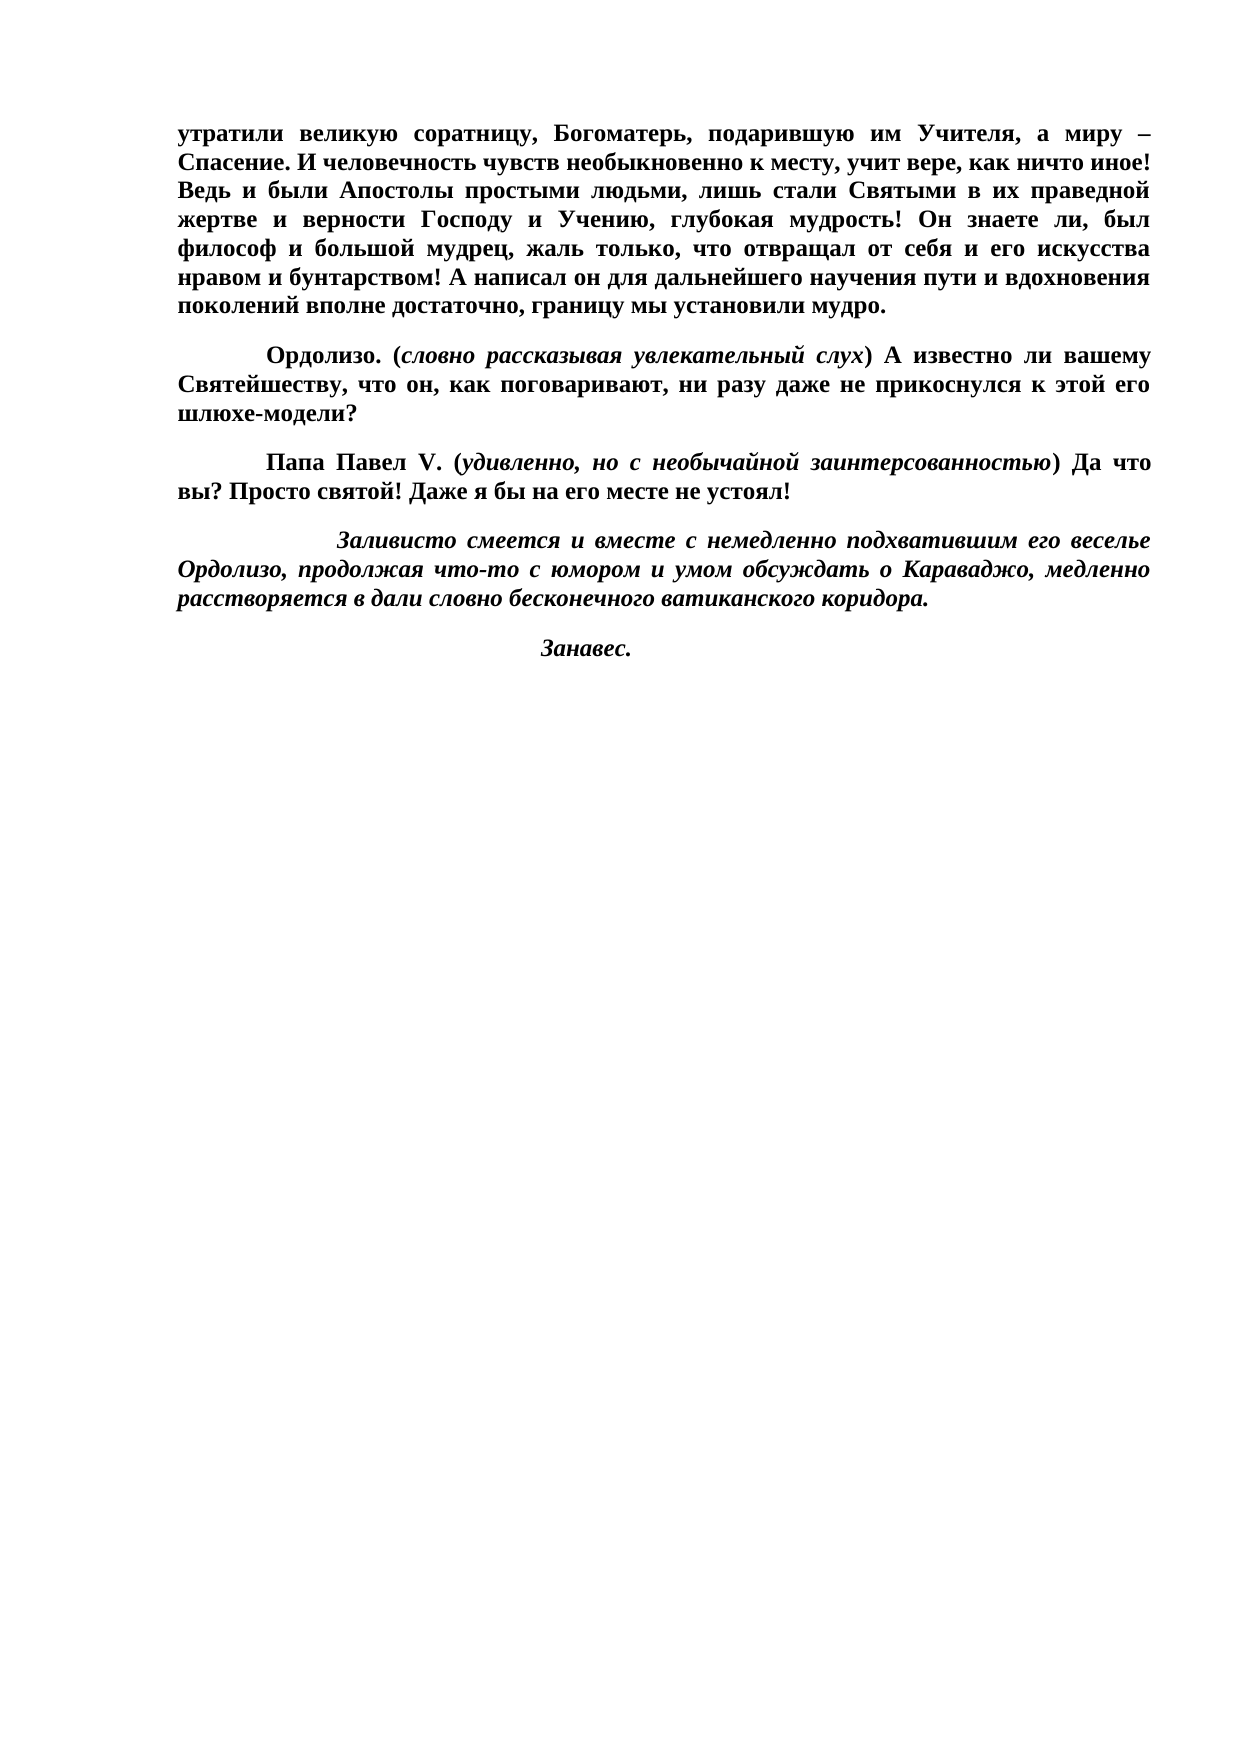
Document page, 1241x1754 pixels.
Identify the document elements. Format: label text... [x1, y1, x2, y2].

text Занавес. [177, 633, 1152, 661]
text Ордолизо. (словно рассказывая увлекательный слух) А известно ли вашему Святейшеству, что он, как поговаривают, ни разу даже не прикоснулся к этой его шлюхе-модели? [177, 340, 1152, 426]
text Заливисто смеется и вместе с немедленно подхватившим его веселье Ордолизо, продолжая что-то с юмором и умом обсуждать о Караваджо, медленно расстворяется в дали словно бесконечного ватиканского коридора. [177, 526, 1152, 612]
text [177, 118, 1152, 319]
text Папа Павел V. (удивленно, но с необычайной заинтерсованностью) Да что вы? Просто святой! Даже я бы на его месте не устоял! [177, 447, 1152, 505]
